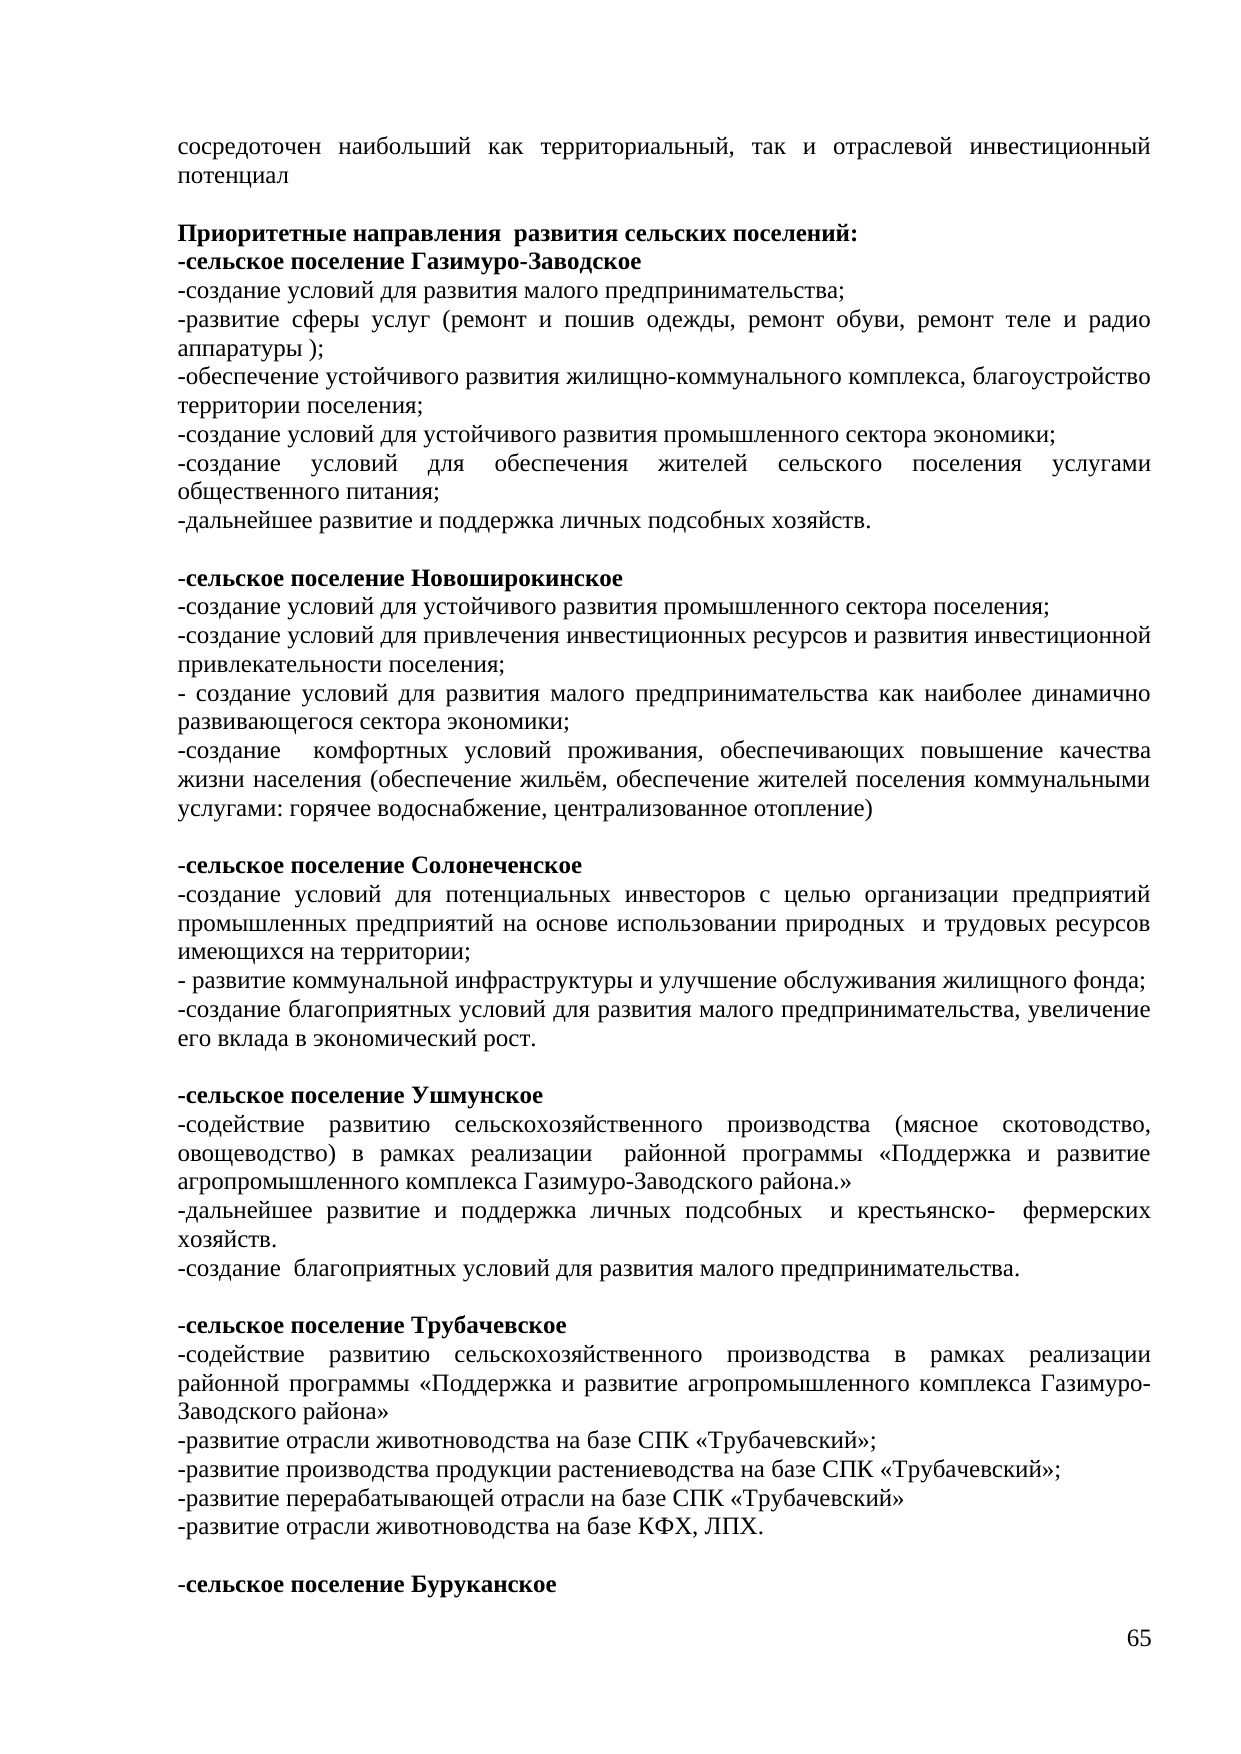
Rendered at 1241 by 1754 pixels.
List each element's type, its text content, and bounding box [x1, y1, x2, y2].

text -сельское поселение Трубачевское [177, 1310, 1152, 1339]
text -создание условий для устойчивого развития промышленного сектора поселения; [177, 591, 1152, 620]
text -создание условий для потенциальных инвесторов с целью организации предприятий промышленных предприятий на основе использовании природных и трудовых ресурсов имеющихся на территории; [177, 879, 1152, 965]
text - создание условий для развития малого предпринимательства как наиболее динамично развивающегося сектора экономики; [177, 678, 1152, 735]
text -создание условий для обеспечения жителей сельского поселения услугами общественного питания; [177, 448, 1152, 505]
text -развитие перерабатывающей отрасли на базе СПК «Трубачевский» [177, 1483, 1152, 1511]
text -создание благоприятных условий для развития малого предпринимательства, увеличение его вклада в экономический рост. [177, 994, 1152, 1051]
text -содействие развитию сельскохозяйственного производства в рамках реализации районной программы «Поддержка и развитие агропромышленного комплекса Газимуро-Заводского района» [177, 1339, 1152, 1425]
text -сельское поселение Новоширокинское [177, 563, 1152, 591]
text -сельское поселение Буруканское [177, 1569, 1152, 1598]
text -сельское поселение Солонеченское [177, 850, 1152, 879]
text -дальнейшее развитие и поддержка личных подсобных и крестьянско- фермерских хозяйств. [177, 1195, 1152, 1253]
text -развитие производства продукции растениеводства на базе СПК «Трубачевский»; [177, 1454, 1152, 1483]
text -создание благоприятных условий для развития малого предпринимательства. [177, 1253, 1152, 1281]
text -дальнейшее развитие и поддержка личных подсобных хозяйств. [177, 505, 1152, 534]
text -развитие отрасли животноводства на базе СПК «Трубачевский»; [177, 1425, 1152, 1454]
text -создание условий для привлечения инвестиционных ресурсов и развития инвестиционной привлекательности поселения; [177, 620, 1152, 678]
text -создание условий для устойчивого развития промышленного сектора экономики; [177, 419, 1152, 448]
text -создание комфортных условий проживания, обеспечивающих повышение качества жизни населения (обеспечение жильём, обеспечение жителей поселения коммунальными услугами: горячее водоснабжение, централизованное отопление) [177, 735, 1152, 821]
text - развитие коммунальной инфраструктуры и улучшение обслуживания жилищного фонда; [177, 965, 1152, 994]
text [177, 131, 1152, 189]
text -сельское поселение Газимуро-Заводское [177, 246, 1152, 275]
text -обеспечение устойчивого развития жилищно-коммунального комплекса, благоустройство территории поселения; [177, 361, 1152, 419]
text -сельское поселение Ушмунское [177, 1080, 1152, 1109]
text -создание условий для развития малого предпринимательства; [177, 275, 1152, 304]
text Приоритетные направления развития сельских поселений: [177, 218, 1152, 246]
text -развитие отрасли животноводства на базе КФХ, ЛПХ. [177, 1511, 1152, 1540]
text -развитие сферы услуг (ремонт и пошив одежды, ремонт обуви, ремонт теле и радио аппаратуры ); [177, 304, 1152, 361]
text -содействие развитию сельскохозяйственного производства (мясное скотоводство, овощеводство) в рамках реализации районной программы «Поддержка и развитие агропромышленного комплекса Газимуро-Заводского района.» [177, 1109, 1152, 1195]
